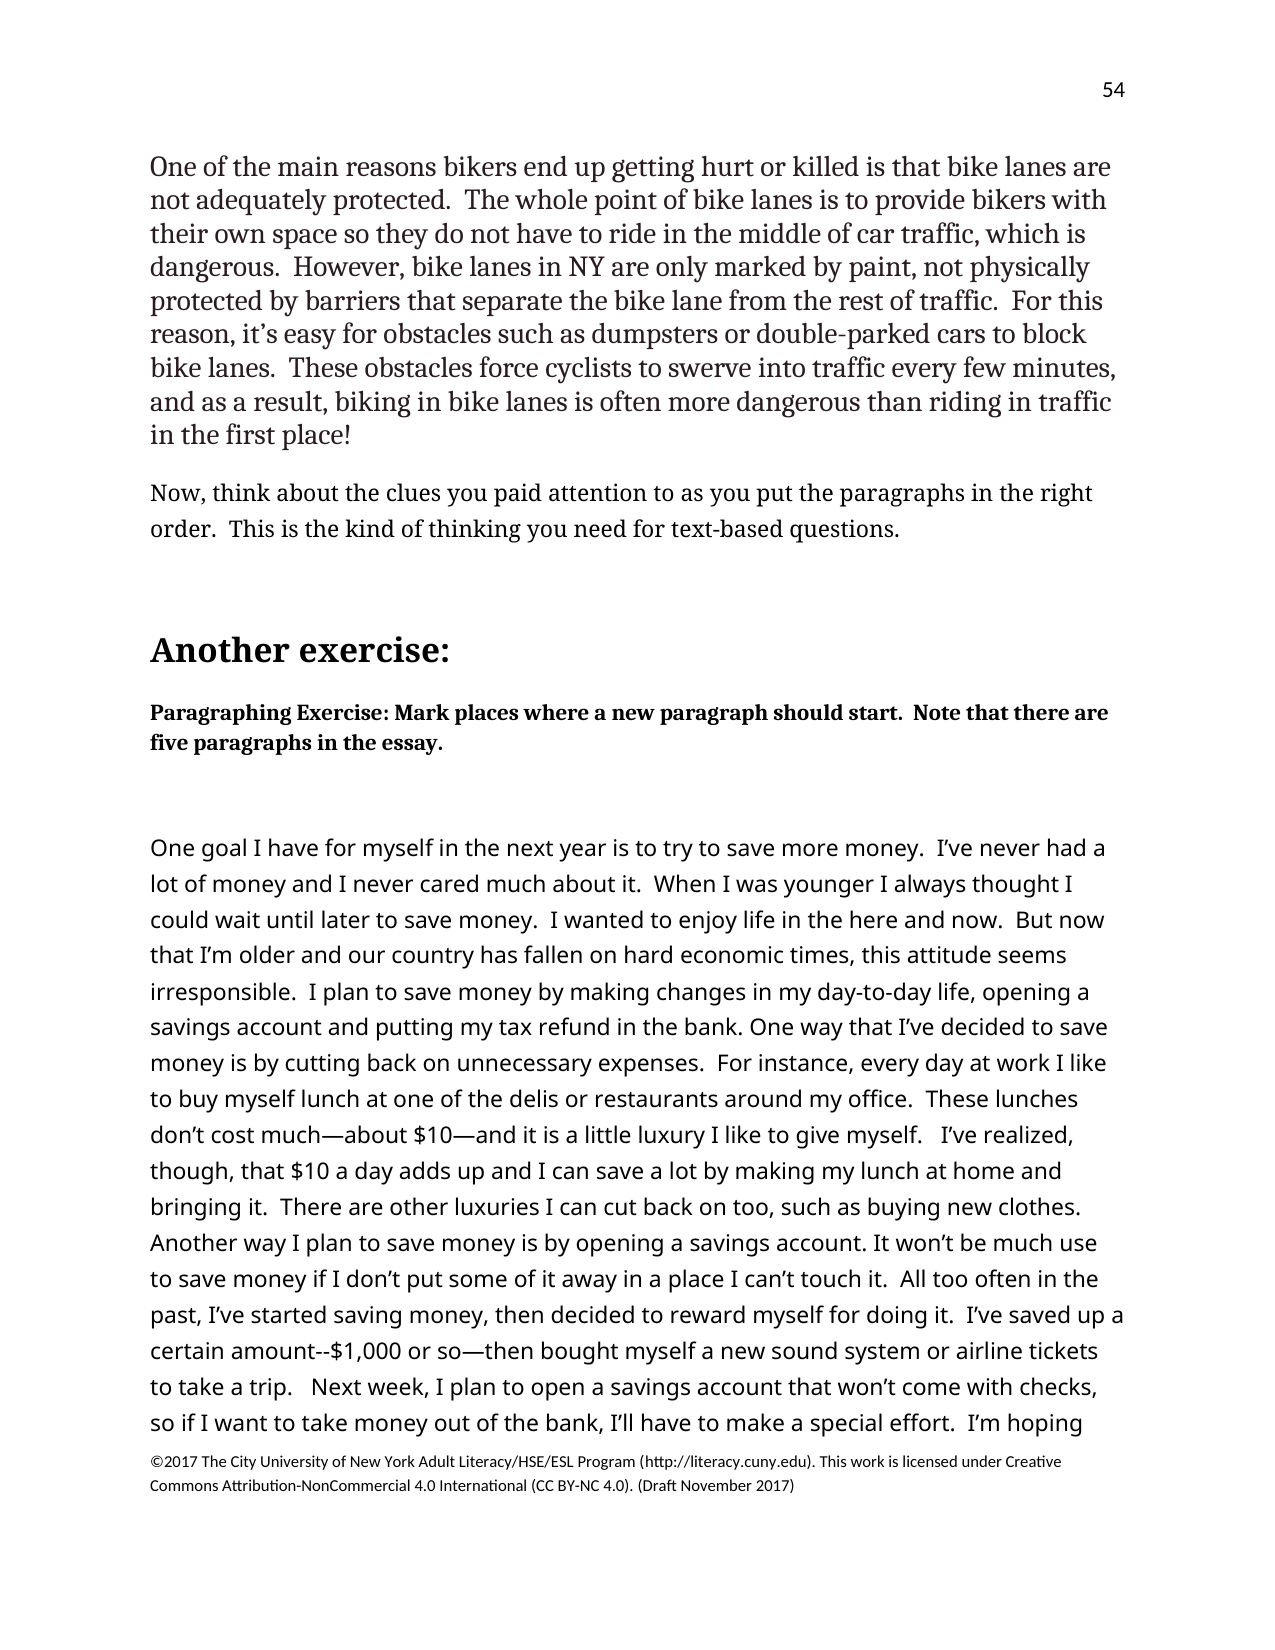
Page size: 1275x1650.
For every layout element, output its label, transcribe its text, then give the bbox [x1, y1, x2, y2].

text Paragraphing Exercise: Mark places where a new paragraph should start. Note that there are five paragraphs in the essay. [150, 699, 1125, 756]
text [150, 832, 1125, 1438]
text One of the main reasons bikers end up getting hurt or killed is that bike lanes are not adequately protected. The whole point of bike lanes is to provide bikers with their own space so they do not have to ride in the middle of car traffic, which is dangerous. However, bike lanes in NY are only marked by paint, not physically protected by barriers that separate the bike lane from the rest of traffic. For this reason, it’s easy for obstacles such as dumpsters or double-parked cars to block bike lanes. These obstacles force cyclists to swerve into traffic every few minutes, and as a result, biking in bike lanes is often more dangerous than riding in traffic in the first place! [150, 150, 1125, 452]
text Another exercise: [150, 626, 1125, 672]
text Now, think about the clues you paid attention to as you put the paragraphs in the right order. This is the kind of thinking you need for text-based questions. [150, 477, 1125, 544]
